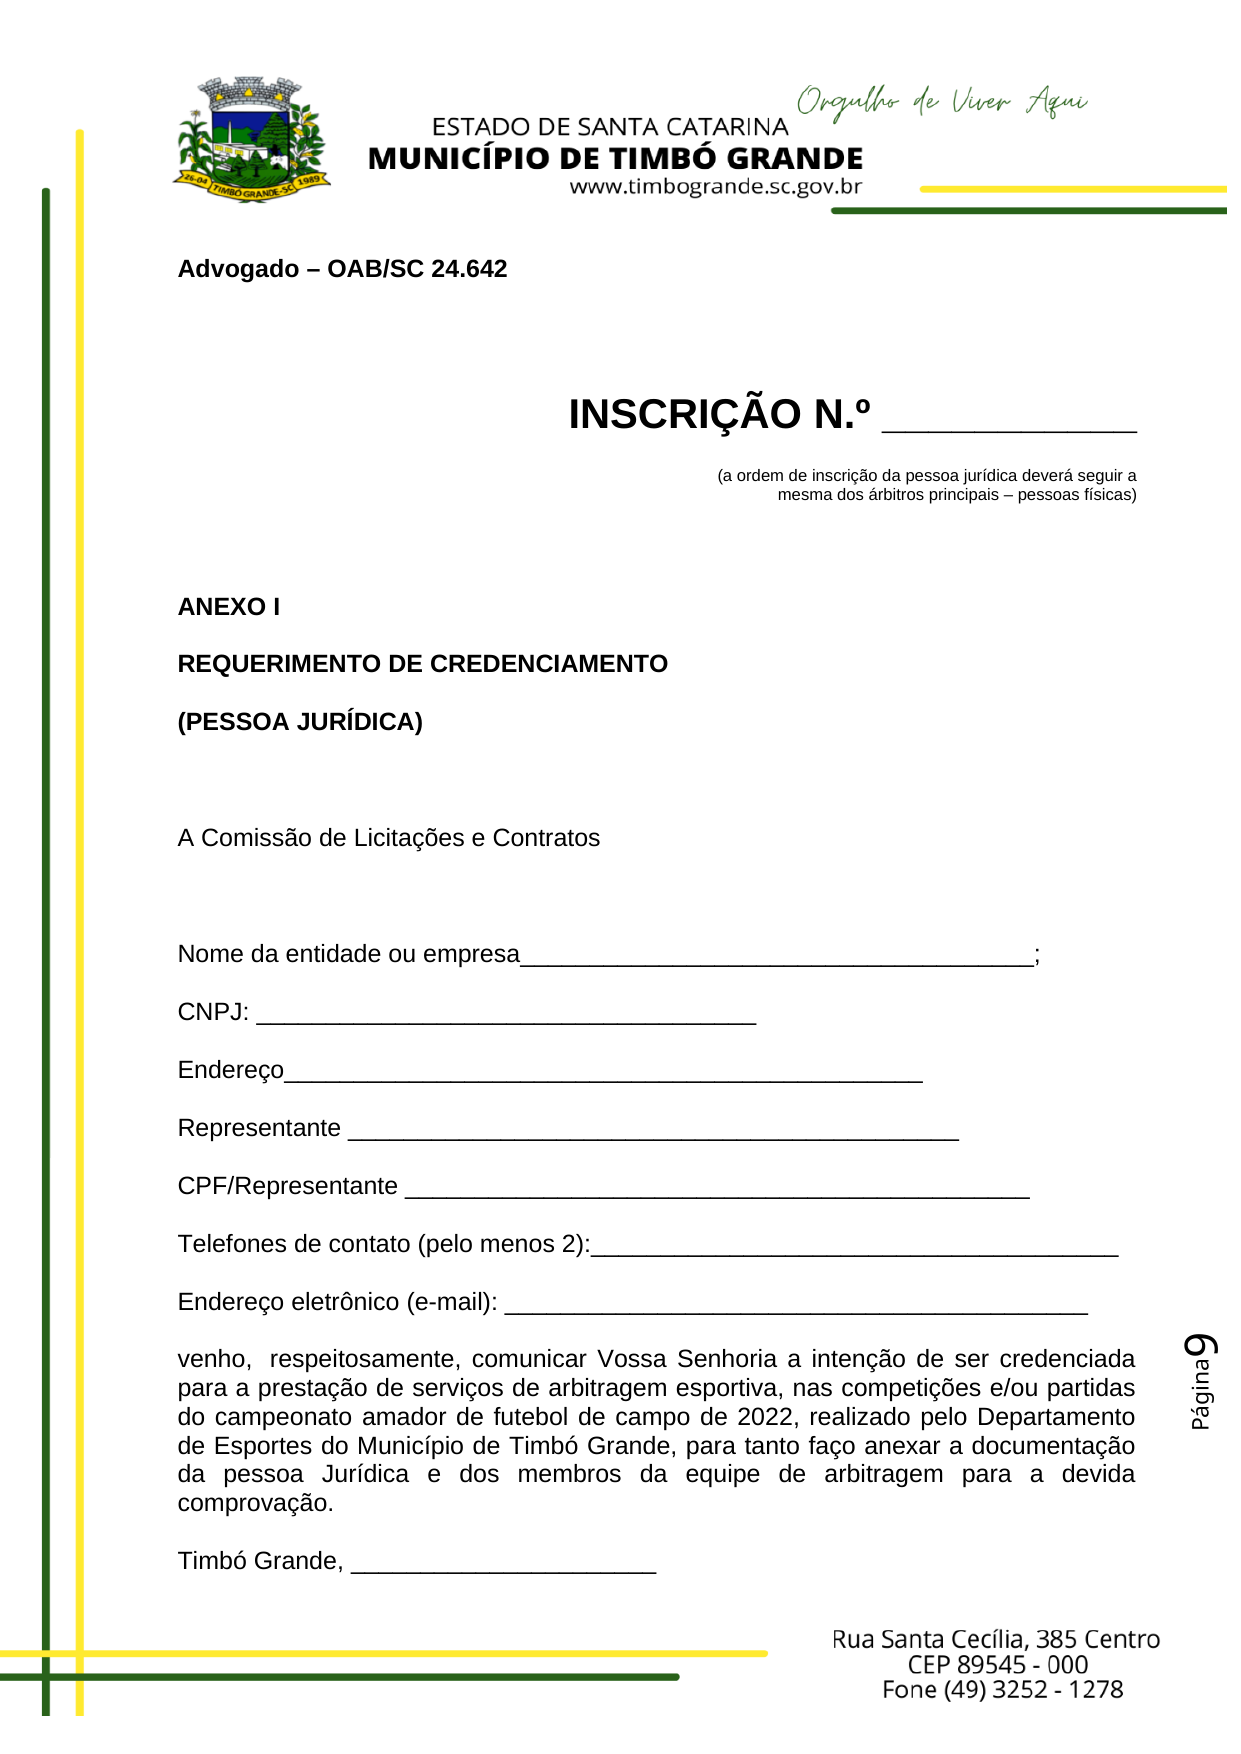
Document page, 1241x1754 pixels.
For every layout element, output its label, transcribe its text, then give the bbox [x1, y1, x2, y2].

text (PESSOA JURÍDICA) [177, 707, 1137, 736]
text INSCRIÇÃO N.º ___________ [177, 389, 1137, 437]
text A Comissão de Licitações e Contratos [177, 823, 1137, 852]
text Advogado – OAB/SC 24.642 [177, 254, 1137, 283]
text Endereço______________________________________________ [177, 1055, 1137, 1083]
text Telefones de contato (pelo menos 2):______________________________________ [177, 1228, 1137, 1257]
text Representante ____________________________________________ [177, 1113, 1137, 1141]
text ANEXO I [177, 591, 1137, 620]
text CPF/Representante _____________________________________________ [177, 1171, 1137, 1199]
picture [0, 0, 1227, 1716]
text (a ordem de inscrição da pessoa jurídica deverá seguir a mesma dos árbitros principais – pessoas físicas) [694, 466, 1137, 504]
text REQUERIMENTO DE CREDENCIAMENTO [177, 649, 1137, 678]
text Nome da entidade ou empresa_____________________________________; [177, 939, 1137, 968]
text CNPJ: ____________________________________ [177, 997, 1137, 1026]
text Endereço eletrônico (e-mail): __________________________________________ [177, 1286, 1137, 1315]
text Timbó Grande, ______________________ [177, 1546, 1137, 1575]
text venho, respeitosamente, comunicar Vossa Senhoria a intenção de ser credenciada para a prestação de serviços de arbitragem esportiva, nas competições e/ou partidas do campeonato amador de futebol de campo de 2022, realizado pelo Departamento de Esportes do Município de Timbó Grande, para tanto faço anexar a documentação da pessoa Jurídica e dos membros da equipe de arbitragem para a devida comprovação. [177, 1344, 1137, 1517]
